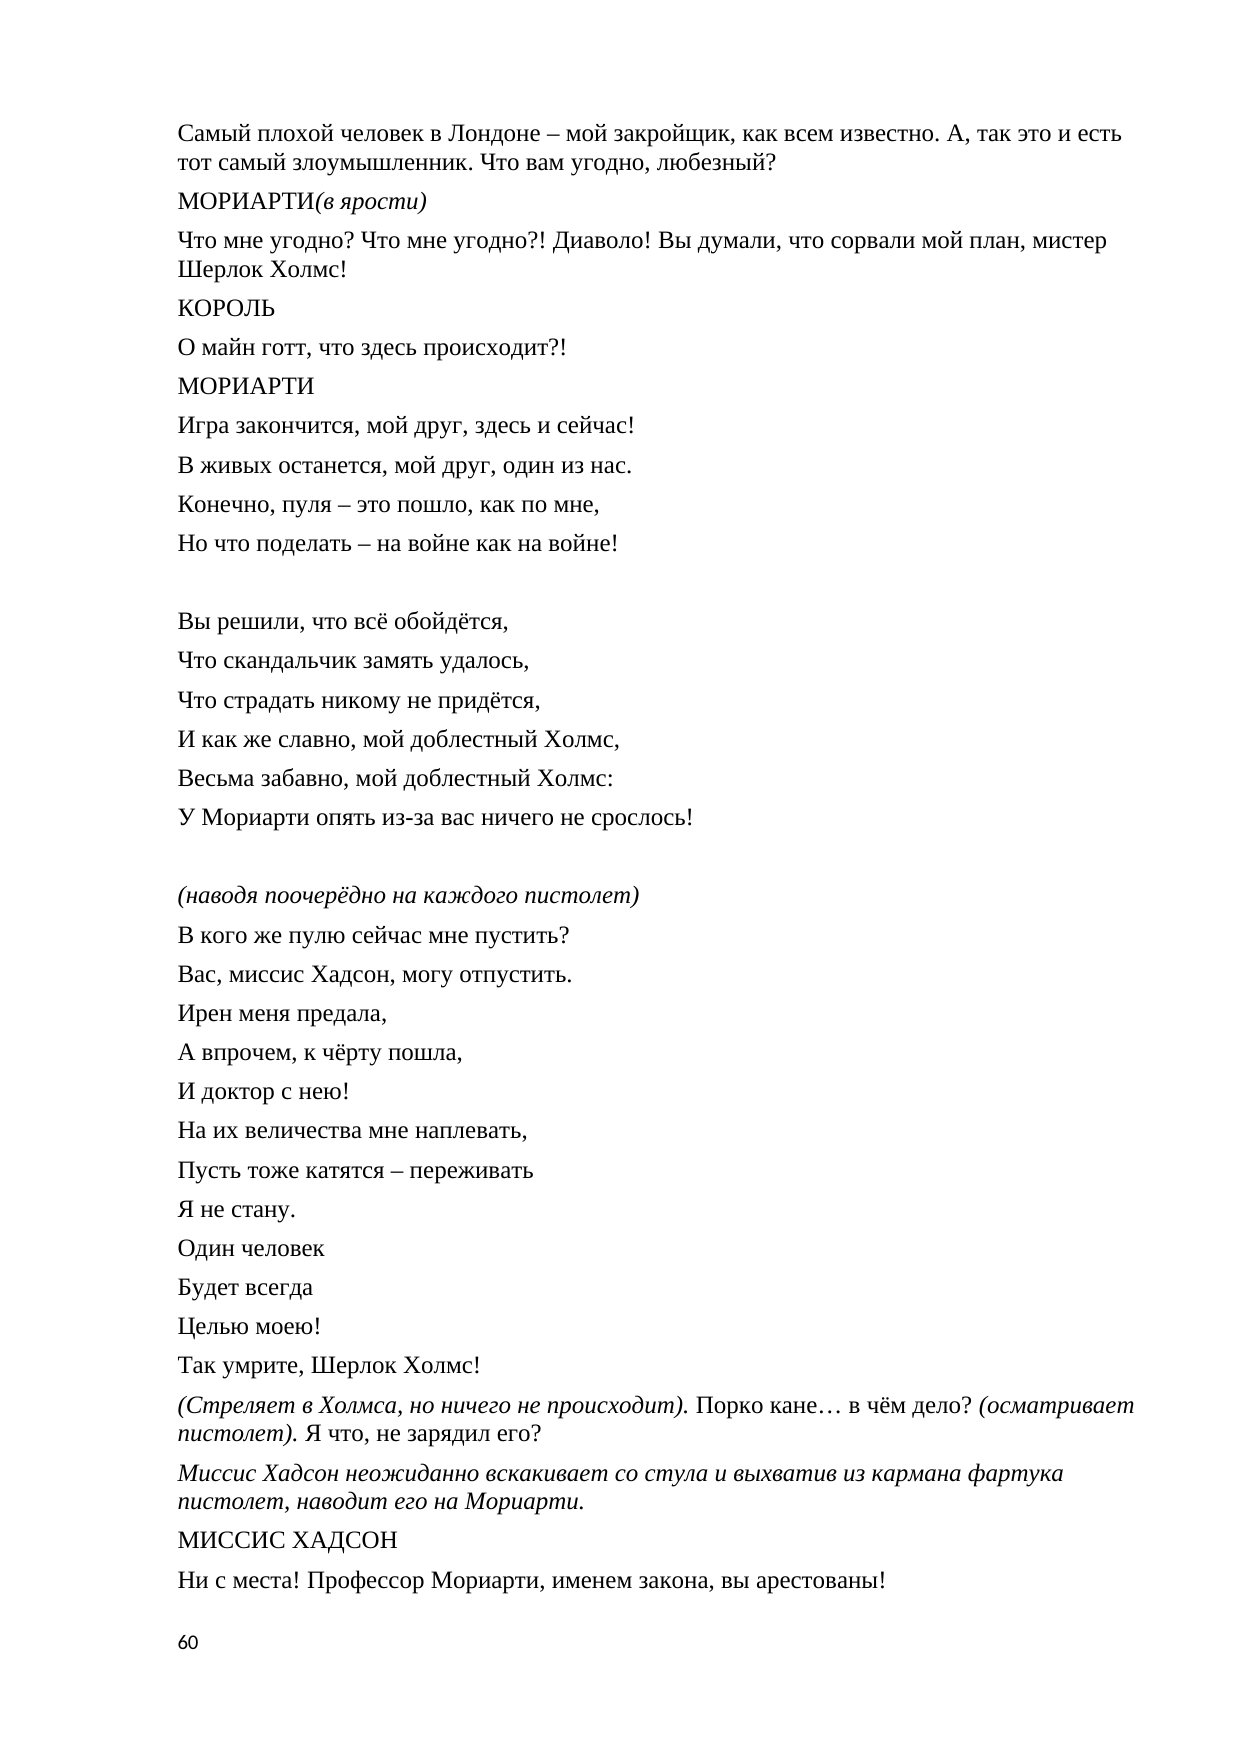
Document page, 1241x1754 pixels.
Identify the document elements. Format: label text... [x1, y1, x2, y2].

text МИССИС ХАДСОН [177, 1526, 1152, 1554]
text Вас, миссис Хадсон, могу отпустить. [177, 959, 1152, 988]
text Ни с места! Профессор Мориарти, именем закона, вы арестованы! [177, 1565, 1152, 1593]
text Что мне угодно? Что мне угодно?! Диаволо! Вы думали, что сорвали мой план, мистер Шерлок Холмс! [177, 225, 1152, 283]
text Что скандальчик замять удалось, [177, 646, 1152, 674]
text Весьма забавно, мой доблестный Холмс: [177, 763, 1152, 792]
text МОРИАРТИ [177, 371, 1152, 400]
text (наводя поочерёдно на каждого пистолет) [177, 881, 1152, 909]
text Пусть тоже катятся – переживать [177, 1155, 1152, 1183]
text Целью моею! [177, 1311, 1152, 1340]
text КОРОЛЬ [177, 293, 1152, 322]
text Так умрите, Шерлок Холмс! [177, 1351, 1152, 1379]
text Конечно, пуля – это пошло, как по мне, [177, 489, 1152, 518]
text Ирен меня предала, [177, 998, 1152, 1027]
text А впрочем, к чёрту пошла, [177, 1037, 1152, 1066]
text Вы решили, что всё обойдётся, [177, 606, 1152, 635]
text У Мориарти опять из-за вас ничего не срослось! [177, 802, 1152, 831]
text Будет всегда [177, 1272, 1152, 1301]
text Миссис Хадсон неожиданно вскакивает со стула и выхватив из кармана фартука пистолет, наводит его на Мориарти. [177, 1458, 1152, 1515]
text И доктор с нею! [177, 1076, 1152, 1105]
text На их величества мне наплевать, [177, 1116, 1152, 1144]
text МОРИАРТИ(в ярости) [177, 186, 1152, 215]
text Игра закончится, мой друг, здесь и сейчас! [177, 411, 1152, 439]
text Один человек [177, 1233, 1152, 1262]
text (Стреляет в Холмса, но ничего не происходит). Порко кане… в чём дело? (осматривает пистолет). Я что, не зарядил его? [177, 1390, 1152, 1447]
text Самый плохой человек в Лондоне – мой закройщик, как всем известно. А, так это и есть тот самый злоумышленник. Что вам угодно, любезный? [177, 118, 1152, 176]
text Но что поделать – на войне как на войне! [177, 528, 1152, 557]
text Я не стану. [177, 1194, 1152, 1223]
text В кого же пулю сейчас мне пустить? [177, 920, 1152, 948]
text О майн готт, что здесь происходит?! [177, 332, 1152, 361]
text Что страдать никому не придётся, [177, 685, 1152, 713]
text И как же славно, мой доблестный Холмс, [177, 724, 1152, 753]
text В живых останется, мой друг, один из нас. [177, 450, 1152, 478]
